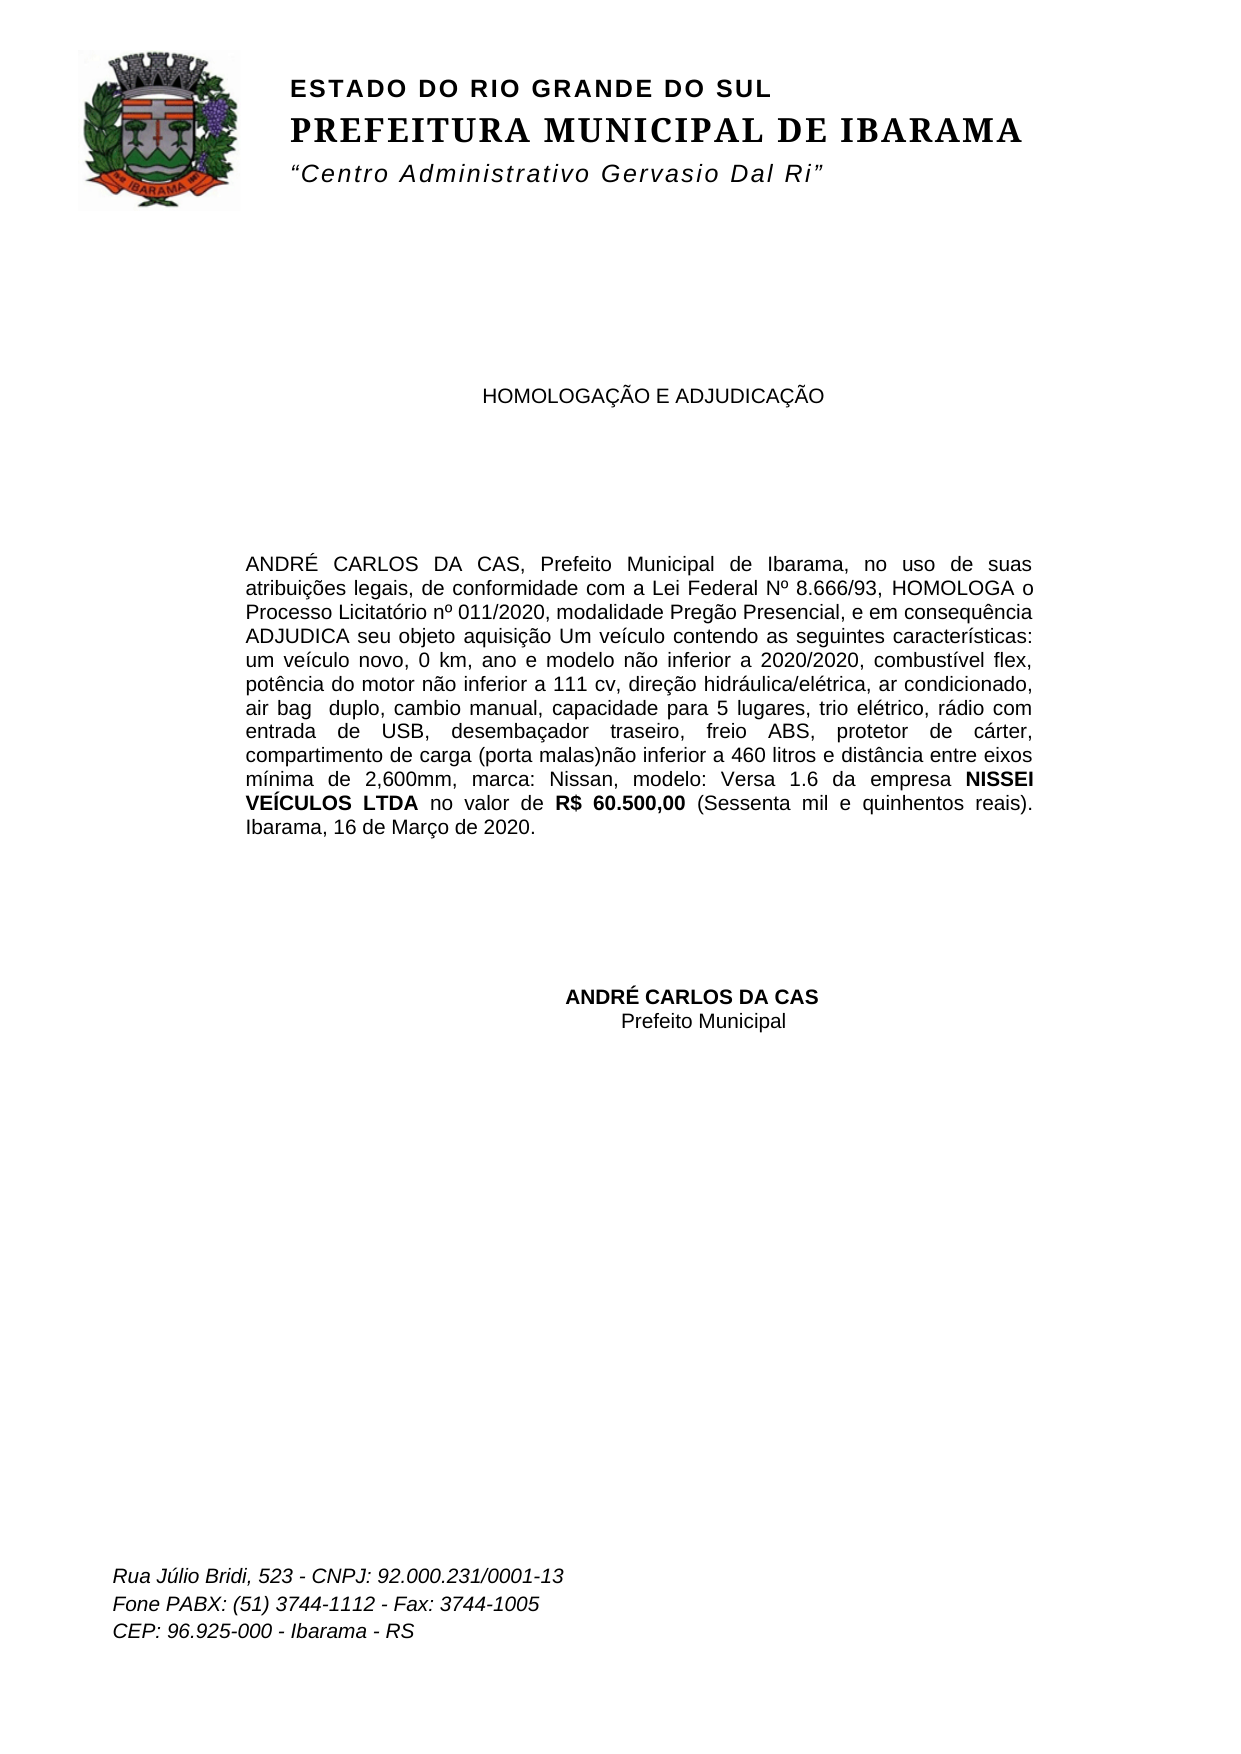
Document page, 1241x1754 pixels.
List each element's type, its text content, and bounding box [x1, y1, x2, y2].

text ANDRÉ CARLOS DA CAS, Prefeito Municipal de Ibarama, no uso de suas atribuições legais, de conformidade com a Lei Federal Nº 8.666/93, HOMOLOGA o Processo Licitatório nº 011/2020, modalidade Pregão Presencial, e em consequência ADJUDICA seu objeto aquisição Um veículo contendo as seguintes características: um veículo novo, 0 km, ano e modelo não inferior a 2020/2020, combustível flex, potência do motor não inferior a 111 cv, direção hidráulica/elétrica, ar condicionado, air bag duplo, cambio manual, capacidade para 5 lugares, trio elétrico, rádio com entrada de USB, desembaçador traseiro, freio ABS, protetor de cárter, compartimento de carga (porta malas)não inferior a 460 litros e distância entre eixos mínima de 2,600mm, marca: Nissan, modelo: Versa 1.6 da empresa NISSEI VEÍCULOS LTDA no valor de R$ 60.500,00 (Sessenta mil e quinhentos reais). Ibarama, 16 de Março de 2020. [245, 552, 1034, 839]
picture [78, 50, 241, 211]
subtitle HOMOLOGAÇÃO E ADJUDICAÇÃO [112, 384, 1034, 408]
text ANDRÉ CARLOS DA CAS [260, 985, 1034, 1009]
text Prefeito Municipal [112, 1009, 1034, 1033]
